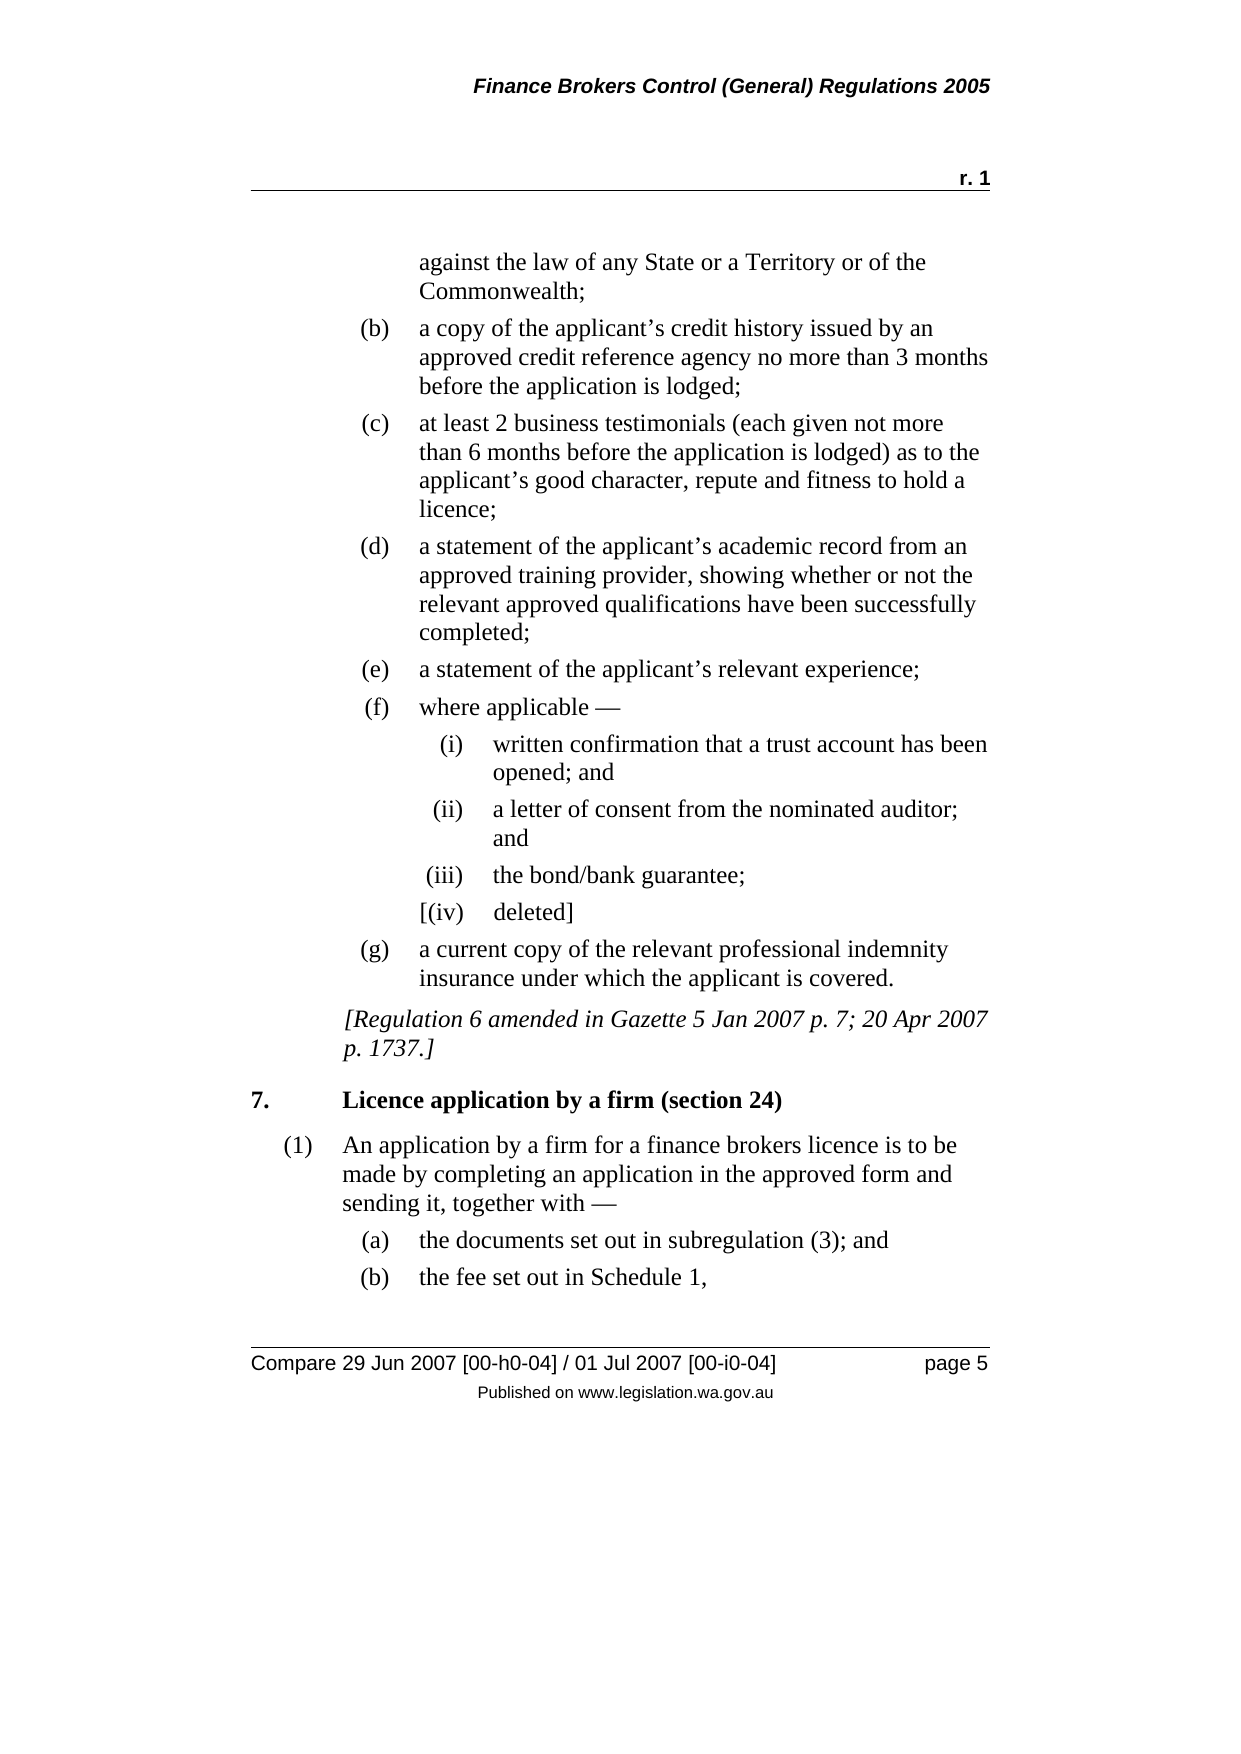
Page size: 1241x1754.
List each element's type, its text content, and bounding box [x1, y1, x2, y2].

text (c) at least 2 business testimonials (each given not more than 6 months before the application is lodged) as to the applicant’s good character, repute and fitness to hold a licence; [251, 408, 990, 523]
text (i) written confirmation that a trust account has been opened; and [251, 729, 990, 786]
text [Regulation 6 amended in Gazette 5 Jan 2007 p. 7; 20 Apr 2007 p. 1737.] [251, 1004, 990, 1062]
text (b) the fee set out in Schedule 1, [251, 1262, 990, 1291]
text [251, 247, 990, 305]
text (ii) a letter of consent from the nominated auditor; and [251, 794, 990, 852]
text (b) a copy of the applicant’s credit history issued by an approved credit reference agency no more than 3 months before the application is lodged; [251, 313, 990, 399]
text (f) where applicable — [251, 692, 990, 720]
text [(iv) deleted] [251, 897, 990, 926]
text (d) a statement of the applicant’s academic record from an approved training provider, showing whether or not the relevant approved qualifications have been successfully completed; [251, 531, 990, 646]
text (e) a statement of the applicant’s relevant experience; [251, 654, 990, 683]
text (iii) the bond/bank guarantee; [251, 860, 990, 889]
subtitle 7. Licence application by a firm (section 24) [251, 1085, 990, 1114]
text (1) An application by a firm for a finance brokers licence is to be made by completing an application in the approved form and sending it, together with — [251, 1130, 990, 1217]
text (a) the documents set out in subregulation (3); and [251, 1225, 990, 1254]
text (g) a current copy of the relevant professional indemnity insurance under which the applicant is covered. [251, 934, 990, 992]
